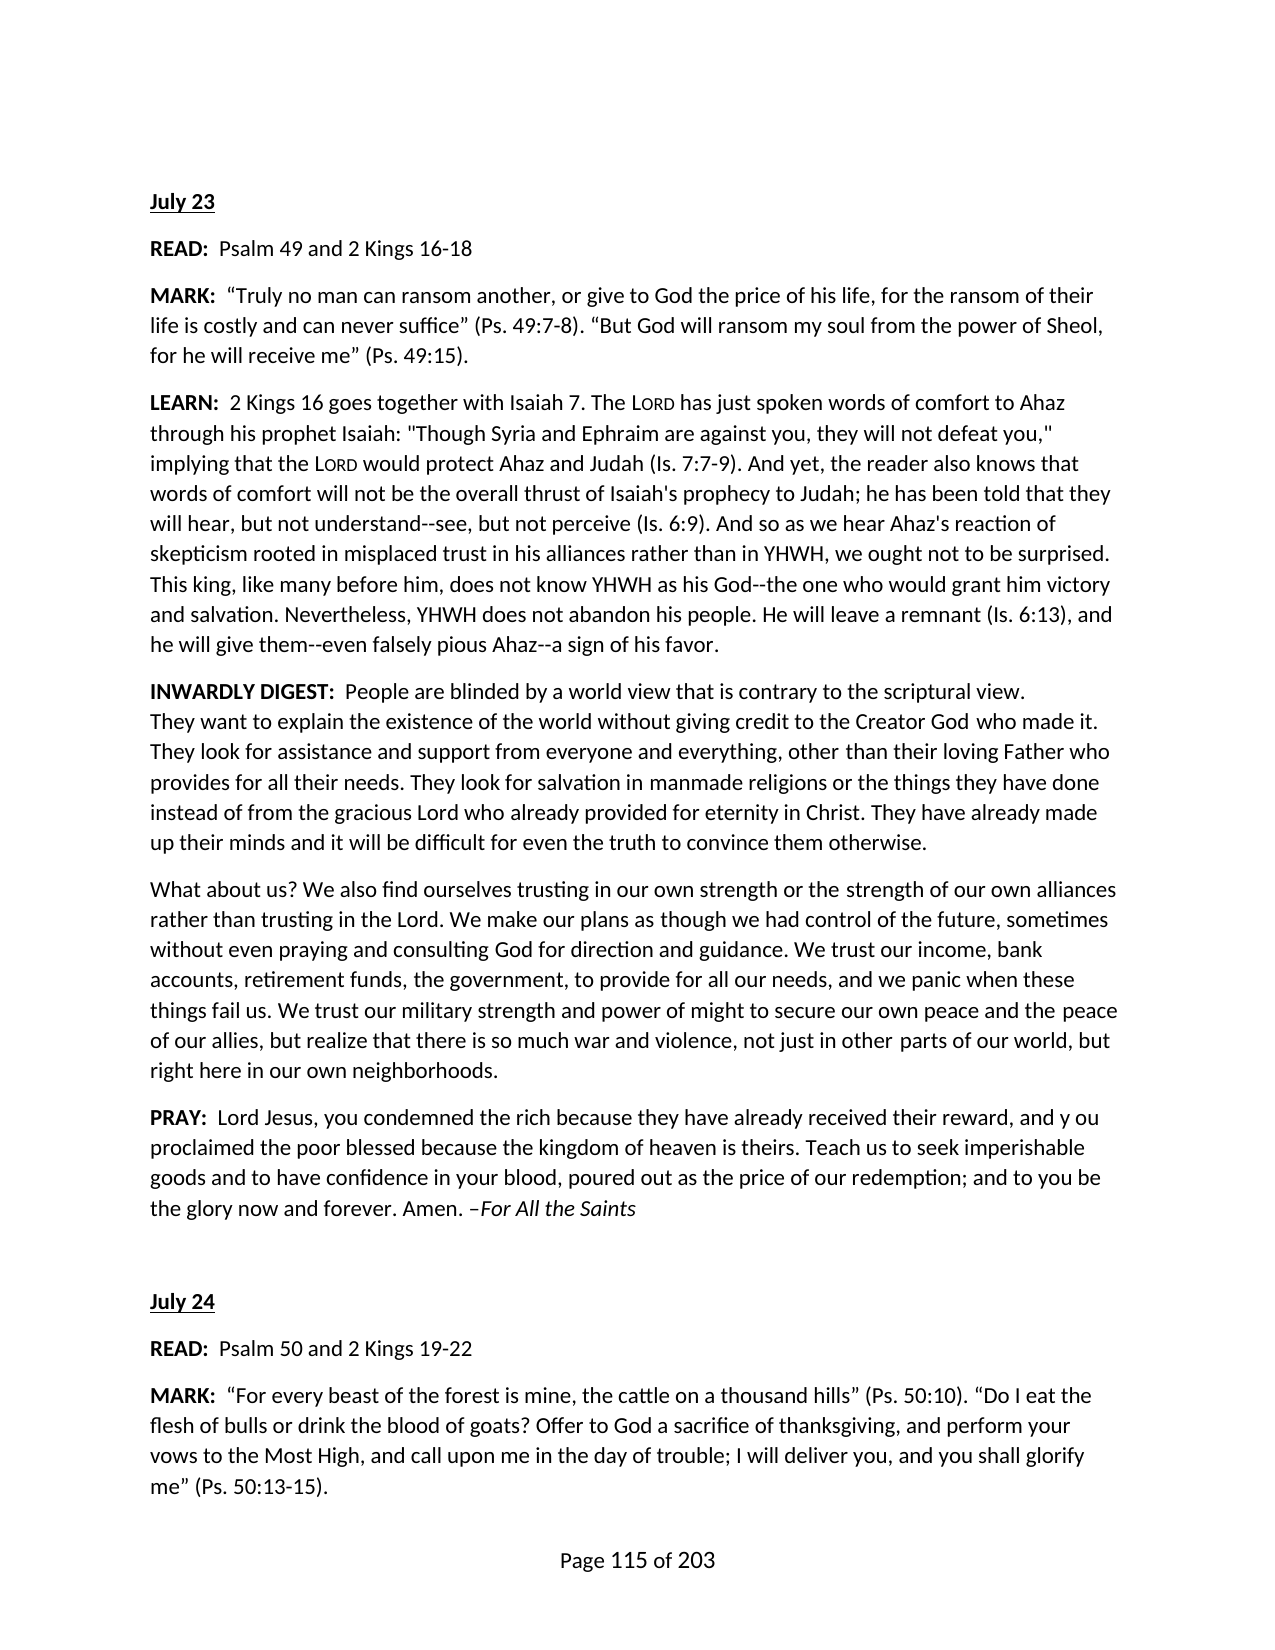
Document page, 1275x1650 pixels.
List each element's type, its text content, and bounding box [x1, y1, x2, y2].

text READ: Psalm 50 and 2 Kings 19-22 [150, 1334, 1125, 1362]
text July 23 [150, 187, 1125, 216]
text INWARDLY DIGEST: People are blinded by a world view that is contrary to the scriptural view. They want to explain the existence of the world without giving credit to the Creator God who made it. They look for assistance and support from everyone and everything, other than their loving Father who provides for all their needs. They look for salvation in manmade religions or the things they have done instead of from the gracious Lord who already provided for eternity in Christ. They have already made up their minds and it will be difficult for even the truth to convince them otherwise. [150, 677, 1125, 856]
text PRAY: Lord Jesus, you condemned the rich because they have already received their reward, and y ou proclaimed the poor blessed because the kingdom of heaven is theirs. Teach us to seek imperishable goods and to have confidence in your blood, poured out as the price of our redemption; and to you be the glory now and forever. Amen. –For All the Saints [150, 1103, 1125, 1222]
text READ: Psalm 49 and 2 Kings 16-18 [150, 234, 1125, 262]
text July 24 [150, 1287, 1125, 1316]
text MARK: “For every beast of the forest is mine, the cattle on a thousand hills” (Ps. 50:10). “Do I eat the flesh of bulls or drink the blood of goats? Offer to God a sacrifice of thanksgiving, and perform your vows to the Most High, and call upon me in the day of trouble; I will deliver you, and you shall glorify me” (Ps. 50:13-15). [150, 1381, 1125, 1500]
text LEARN: 2 Kings 16 goes together with Isaiah 7. The Lord has just spoken words of comfort to Ahaz through his prophet Isaiah: "Though Syria and Ephraim are against you, they will not defeat you," implying that the Lord would protect Ahaz and Judah (Is. 7:7-9). And yet, the reader also knows that words of comfort will not be the overall thrust of Isaiah's prophecy to Judah; he has been told that they will hear, but not understand--see, but not perceive (Is. 6:9). And so as we hear Ahaz's reaction of skepticism rooted in misplaced trust in his alliances rather than in YHWH, we ought not to be surprised. This king, like many before him, does not know YHWH as his God--the one who would grant him victory and salvation. Nevertheless, YHWH does not abandon his people. He will leave a remnant (Is. 6:13), and he will give them--even falsely pious Ahaz--a sign of his favor. [150, 388, 1125, 658]
text What about us? We also find ourselves trusting in our own strength or the strength of our own alliances rather than trusting in the Lord. We make our plans as though we had control of the future, sometimes without even praying and consulting God for direction and guidance. We trust our income, bank accounts, retirement funds, the government, to provide for all our needs, and we panic when these things fail us. We trust our military strength and power of might to secure our own peace and the peace of our allies, but realize that there is so much war and violence, not just in other parts of our world, but right here in our own neighborhoods. [150, 875, 1125, 1084]
text MARK: “Truly no man can ransom another, or give to God the price of his life, for the ransom of their life is costly and can never suffice” (Ps. 49:7-8). “But God will ransom my soul from the power of Sheol, for he will receive me” (Ps. 49:15). [150, 281, 1125, 370]
